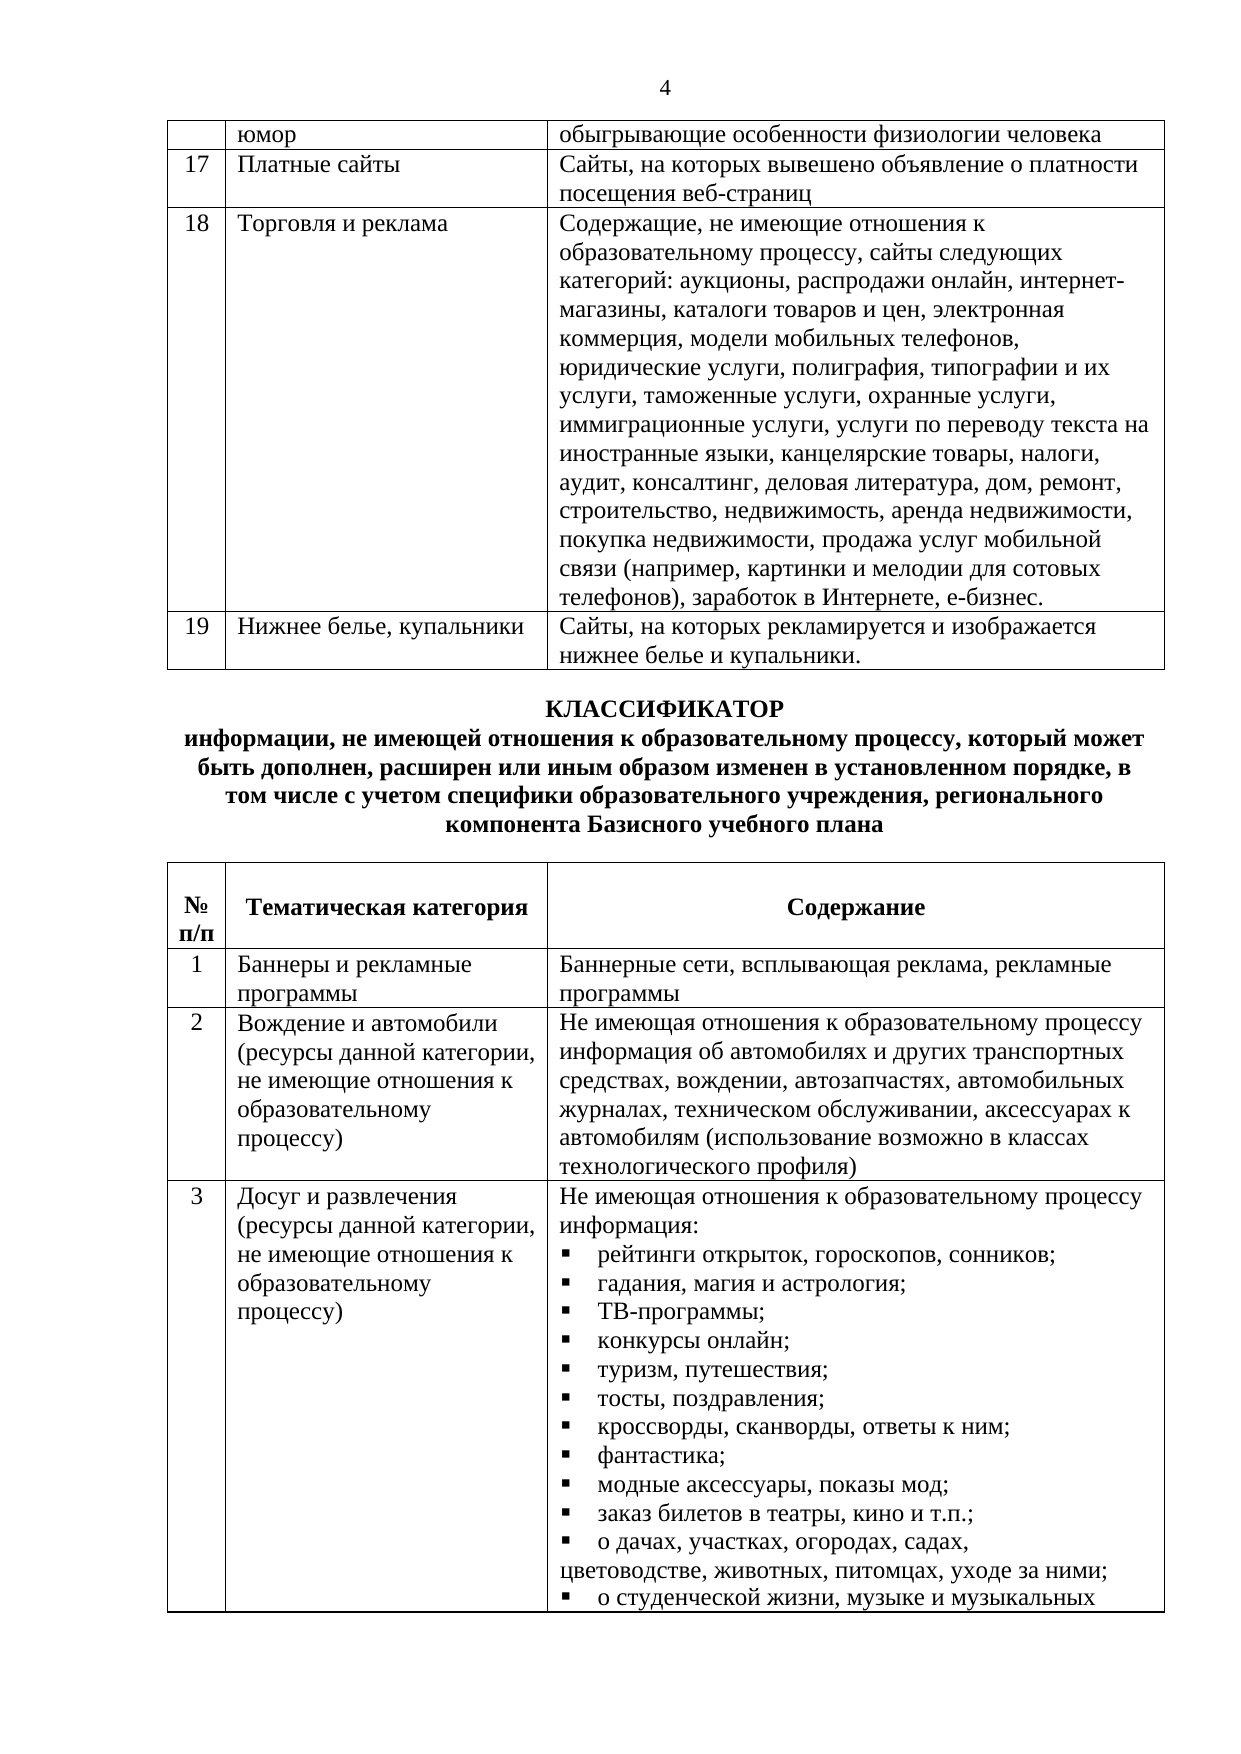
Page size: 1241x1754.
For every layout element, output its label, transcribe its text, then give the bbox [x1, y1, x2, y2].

table_cell Торговля и реклама [226, 208, 547, 611]
table_header обыгрывающие особенности физиологии человека [548, 121, 1164, 148]
table_cell Баннеры и рекламные программы [226, 949, 547, 1007]
table_header Тематическая категория [226, 863, 547, 948]
table_cell 19 [168, 612, 225, 669]
table_cell Не имеющая отношения к образовательному процессу информация об автомобилях и других транспортных средствах, вождении, автозапчастях, автомобильных журналах, техническом обслуживании, аксессуарах к автомобилям (использование возможно в классах технологического профиля) [548, 1008, 1164, 1180]
table_cell 2 [168, 1008, 225, 1180]
table_cell Нижнее белье, купальники [226, 612, 547, 669]
table_cell Досуг и развлечения (ресурсы данной категории, не имеющие отношения к образовательному процессу) [226, 1181, 547, 1611]
table_cell Не имеющая отношения к образовательному процессу информация: рейтинги открыток, гороскопов, сонников; гадания, магия и астрология; ТВ-программы; конкурсы онлайн; туризм, путешествия; тосты, поздравления; кроссворды, сканворды, ответы к ним; фантастика; модные аксессуары, показы мод; заказ билетов в театры, кино и т.п.; о дачах, участках, огородах, садах, цветоводстве, животных, питомцах, уходе за ними; о студенческой жизни, музыке и музыкальных [548, 1181, 1164, 1611]
table_header [168, 121, 225, 148]
table_cell Сайты, на которых вывешено объявление о платности посещения веб-страниц [548, 150, 1164, 207]
text информации, не имеющей отношения к образовательному процессу, который может быть дополнен, расширен или иным образом изменен в установленном порядке, в том числе с учетом специфики образовательного учреждения, регионального компонента Базисного учебного плана [184, 723, 1145, 838]
table_cell Содержащие, не имеющие отношения к образовательному процессу, сайты следующих категорий: аукционы, распродажи онлайн, интернет- магазины, каталоги товаров и цен, электронная коммерция, модели мобильных телефонов, юридические услуги, полиграфия, типографии и их услуги, таможенные услуги, охранные услуги, иммиграционные услуги, услуги по переводу текста на иностранные языки, канцелярские товары, налоги, аудит, консалтинг, деловая литература, дом, ремонт, строительство, недвижимость, аренда недвижимости, покупка недвижимости, продажа услуг мобильной связи (например, картинки и мелодии для сотовых телефонов), заработок в Интернете, е-бизнес. [548, 208, 1164, 611]
table_header юмор [226, 121, 547, 148]
table_cell Сайты, на которых рекламируется и изображается нижнее белье и купальники. [548, 612, 1164, 669]
table_cell Баннерные сети, всплывающая реклама, рекламные программы [548, 949, 1164, 1007]
table_cell Вождение и автомобили (ресурсы данной категории, не имеющие отношения к образовательному процессу) [226, 1008, 547, 1180]
subtitle КЛАССИФИКАТОР [397, 694, 932, 723]
table_header № п/п [168, 863, 225, 948]
table_cell 17 [168, 150, 225, 207]
table_header Содержание [548, 863, 1164, 948]
table_cell 3 [168, 1181, 225, 1611]
table_cell 1 [168, 949, 225, 1007]
table_cell Платные сайты [226, 150, 547, 207]
table_cell 18 [168, 208, 225, 611]
